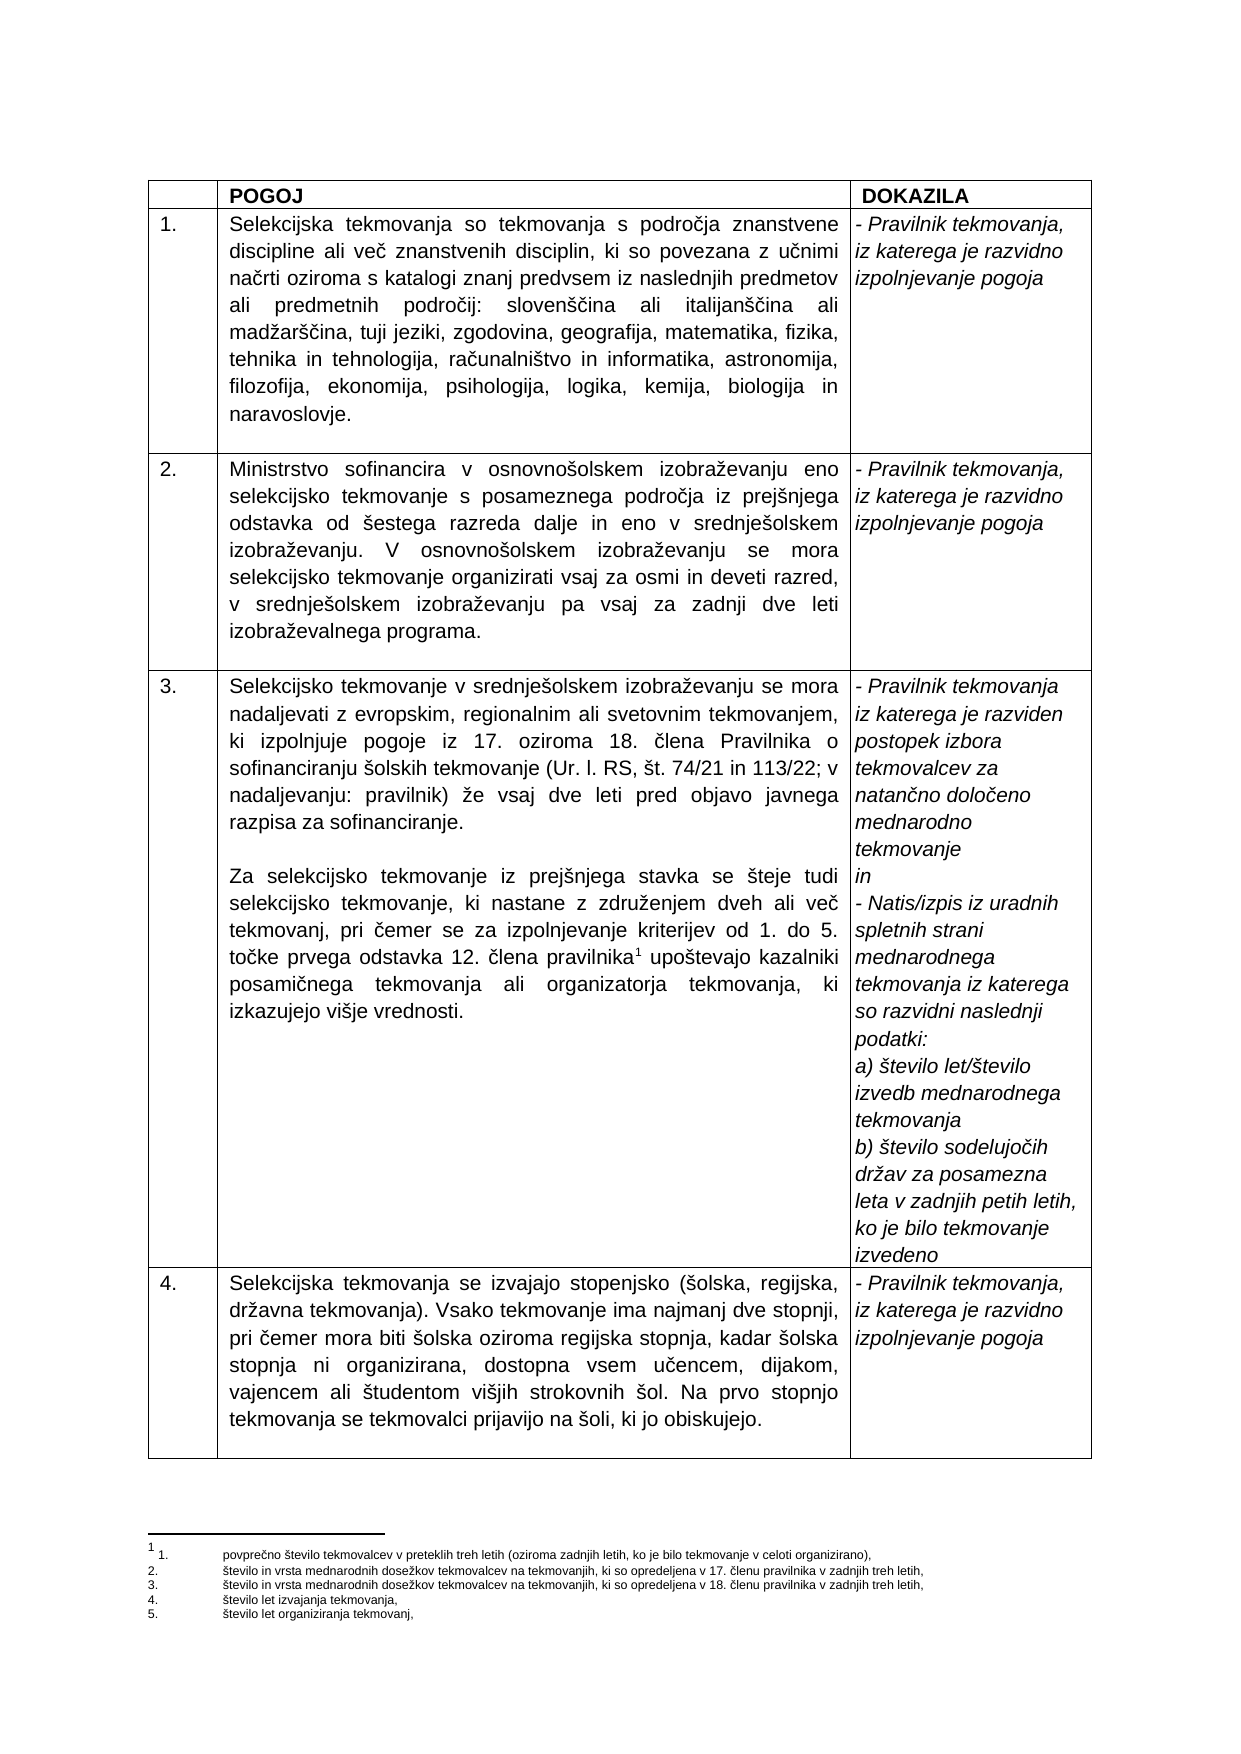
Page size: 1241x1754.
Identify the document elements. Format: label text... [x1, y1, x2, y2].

table_header [149, 181, 217, 208]
table_header POGOJ [218, 181, 850, 208]
table_cell - Pravilnik tekmovanja, iz katerega je razvidno izpolnjevanje pogoja [851, 454, 1091, 670]
table_cell - Pravilnik tekmovanja iz katerega je razviden postopek izbora tekmovalcev za natančno določeno mednarodno tekmovanje in - Natis/izpis iz uradnih spletnih strani mednarodnega tekmovanja iz katerega so razvidni naslednji podatki: a) število let/število izvedb mednarodnega tekmovanja b) število sodelujočih držav za posamezna leta v zadnjih petih letih, ko je bilo tekmovanje izvedeno [851, 671, 1091, 1267]
table_header DOKAZILA [851, 181, 1091, 208]
table_cell 2. [149, 454, 217, 670]
table_cell 3. [149, 671, 217, 1267]
table_cell Ministrstvo sofinancira v osnovnošolskem izobraževanju eno selekcijsko tekmovanje s posameznega področja iz prejšnjega odstavka od šestega razreda dalje in eno v srednješolskem izobraževanju. V osnovnošolskem izobraževanju se mora selekcijsko tekmovanje organizirati vsaj za osmi in deveti razred, v srednješolskem izobraževanju pa vsaj za zadnji dve leti izobraževalnega programa. [218, 454, 850, 670]
table_cell - Pravilnik tekmovanja, iz katerega je razvidno izpolnjevanje pogoja [851, 209, 1091, 452]
table_cell - Pravilnik tekmovanja, iz katerega je razvidno izpolnjevanje pogoja [851, 1268, 1091, 1458]
table_cell Selekcijska tekmovanja so tekmovanja s področja znanstvene discipline ali več znanstvenih disciplin, ki so povezana z učnimi načrti oziroma s katalogi znanj predvsem iz naslednjih predmetov ali predmetnih področij: slovenščina ali italijanščina ali madžarščina, tuji jeziki, zgodovina, geografija, matematika, fizika, tehnika in tehnologija, računalništvo in informatika, astronomija, filozofija, ekonomija, psihologija, logika, kemija, biologija in naravoslovje. [218, 209, 850, 452]
table_cell Selekcijsko tekmovanje v srednješolskem izobraževanju se mora nadaljevati z evropskim, regionalnim ali svetovnim tekmovanjem, ki izpolnjuje pogoje iz 17. oziroma 18. člena Pravilnika o sofinanciranju šolskih tekmovanje (Ur. l. RS, št. 74/21 in 113/22; v nadaljevanju: pravilnik) že vsaj dve leti pred objavo javnega razpisa za sofinanciranje. Za selekcijsko tekmovanje iz prejšnjega stavka se šteje tudi selekcijsko tekmovanje, ki nastane z združenjem dveh ali več tekmovanj, pri čemer se za izpolnjevanje kriterijev od 1. do 5. točke prvega odstavka 12. člena pravilnika upoštevajo kazalniki posamičnega tekmovanja ali organizatorja tekmovanja, ki izkazujejo višje vrednosti. [218, 671, 850, 1267]
table_cell Selekcijska tekmovanja se izvajajo stopenjsko (šolska, regijska, državna tekmovanja). Vsako tekmovanje ima najmanj dve stopnji, pri čemer mora biti šolska oziroma regijska stopnja, kadar šolska stopnja ni organizirana, dostopna vsem učencem, dijakom, vajencem ali študentom višjih strokovnih šol. Na prvo stopnjo tekmovanja se tekmovalci prijavijo na šoli, ki jo obiskujejo. [218, 1268, 850, 1458]
table_cell 4. [149, 1268, 217, 1458]
table_cell 1. [149, 209, 217, 452]
